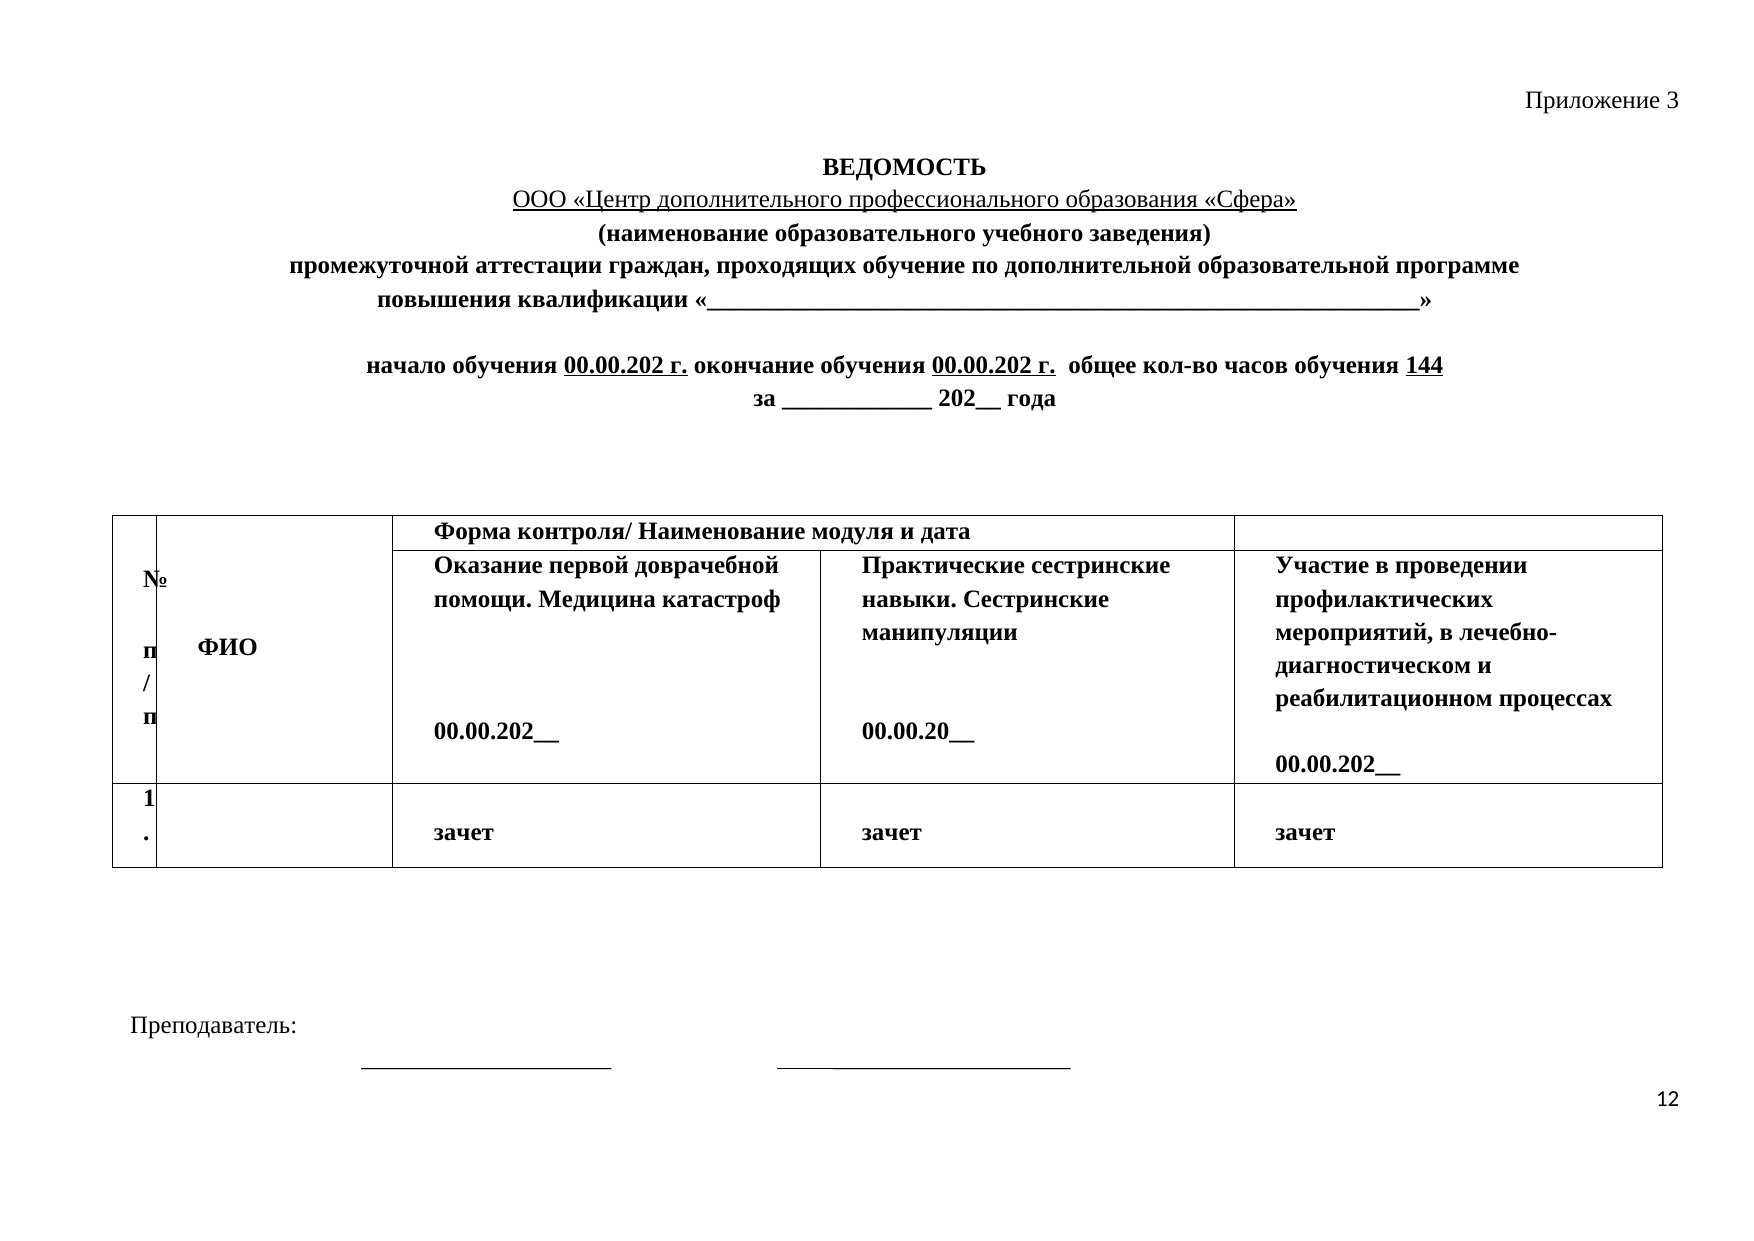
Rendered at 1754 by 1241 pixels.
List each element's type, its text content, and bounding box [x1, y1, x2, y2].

text за ____________ 202__ года [130, 383, 1679, 411]
table_header ФИО [157, 516, 392, 782]
table_cell Участие в проведении профилактических мероприятий, в лечебно-диагностическом и реабилитационном процессах 00.00.202__ [1235, 551, 1662, 782]
table_header [1235, 516, 1662, 549]
table_cell Практические сестринские навыки. Сестринские манипуляции 00.00.20__ [821, 551, 1234, 782]
text начало обучения 00.00.202 г. окончание обучения 00.00.202 г. общее кол-во часов обучения 144 [130, 350, 1679, 378]
table_cell зачет [821, 784, 1234, 867]
text ООО «Центр дополнительного профессионального образования «Сфера» [130, 184, 1679, 213]
table_cell Оказание первой доврачебной помощи. Медицина катастроф 00.00.202__ [393, 551, 820, 782]
table_cell 1. [113, 784, 156, 867]
table_header № п/п [113, 516, 156, 782]
text повышения квалификации «_________________________________________________________» [130, 284, 1679, 312]
table_cell [157, 784, 392, 867]
table_cell зачет [1235, 784, 1662, 867]
text (наименование образовательного учебного заведения) [130, 218, 1679, 246]
text Преподаватель: [130, 1010, 1679, 1039]
text Приложение 3 [130, 86, 1679, 114]
table_header Форма контроля/ Наименование модуля и дата [393, 516, 1234, 549]
text ____________________ ___________________ [130, 1043, 1679, 1072]
table_cell зачет [393, 784, 820, 867]
text ВЕДОМОСТЬ [130, 152, 1679, 180]
text промежуточной аттестации граждан, проходящих обучение по дополнительной образовательной программе [130, 251, 1679, 279]
